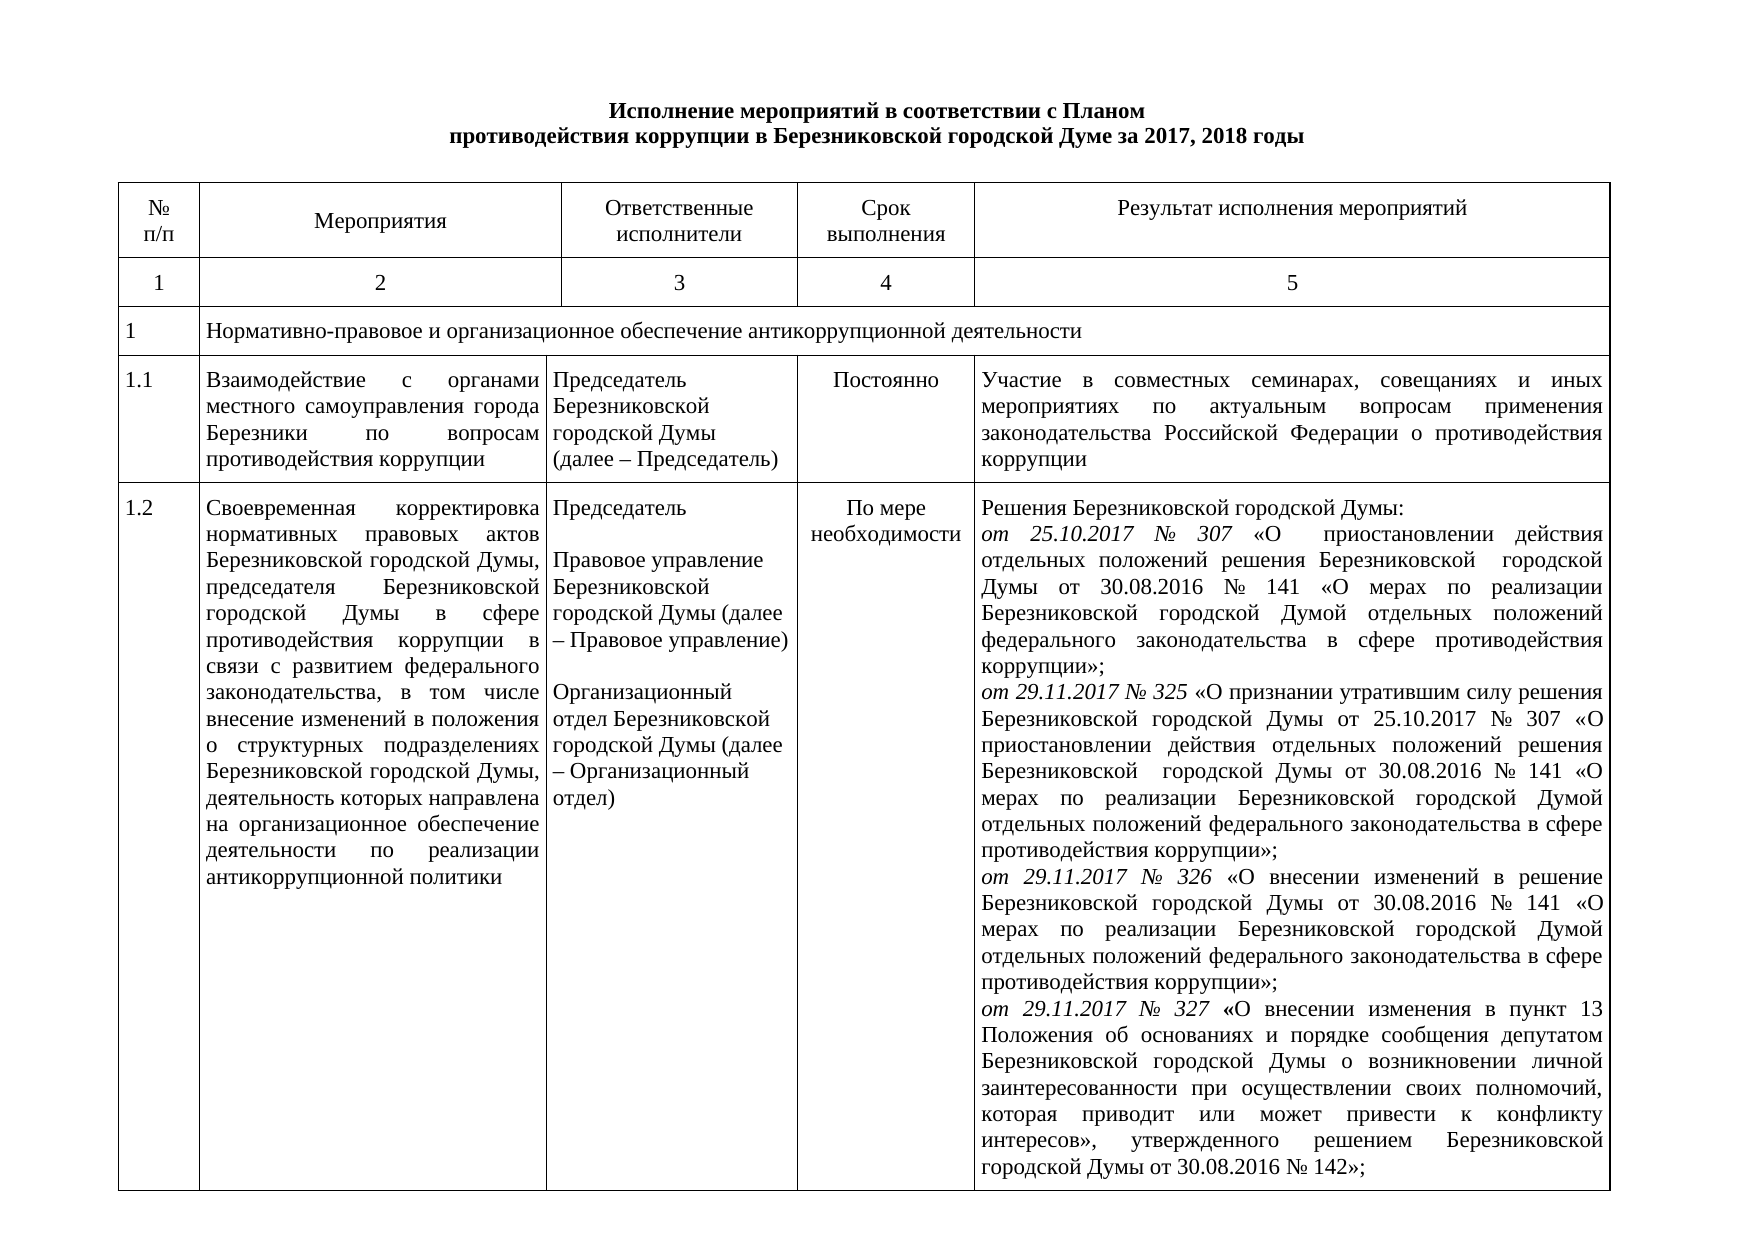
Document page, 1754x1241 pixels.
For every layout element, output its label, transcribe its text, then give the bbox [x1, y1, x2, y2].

table_header Ответственные исполнители [562, 183, 797, 257]
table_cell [200, 483, 546, 1190]
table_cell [975, 483, 1609, 1190]
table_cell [547, 483, 797, 1190]
table_header № п/п [119, 183, 199, 257]
table_cell Участие в совместных семинарах, совещаниях и иных мероприятиях по актуальным вопросам применения законодательства Российской Федерации о противодействия коррупции [975, 356, 1609, 482]
table_cell Постоянно [798, 356, 974, 482]
table_header Результат исполнения мероприятий [975, 183, 1609, 257]
table_cell 3 [562, 258, 797, 306]
table_cell Взаимодействие с органами местного самоуправления города Березники по вопросам противодействия коррупции [200, 356, 546, 482]
table_cell 2 [200, 258, 561, 306]
table_cell 4 [798, 258, 974, 306]
table_cell Нормативно-правовое и организационное обеспечение антикоррупционной деятельности [200, 307, 1609, 354]
table_cell 1.2 [119, 483, 199, 1190]
table_header Мероприятия [200, 183, 561, 257]
text противодействия коррупции в Березниковской городской Думе за 2017, 2018 годы [118, 124, 1636, 149]
table_cell 1 [119, 307, 199, 354]
table_cell 1.1 [119, 356, 199, 482]
table_header Срок выполнения [798, 183, 974, 257]
table_cell Председатель Березниковской городской Думы (далее – Председатель) [547, 356, 797, 482]
table_cell 5 [975, 258, 1609, 306]
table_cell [798, 483, 974, 1190]
table_cell 1 [119, 258, 199, 306]
text Исполнение мероприятий в соответствии с Планом [118, 99, 1636, 124]
